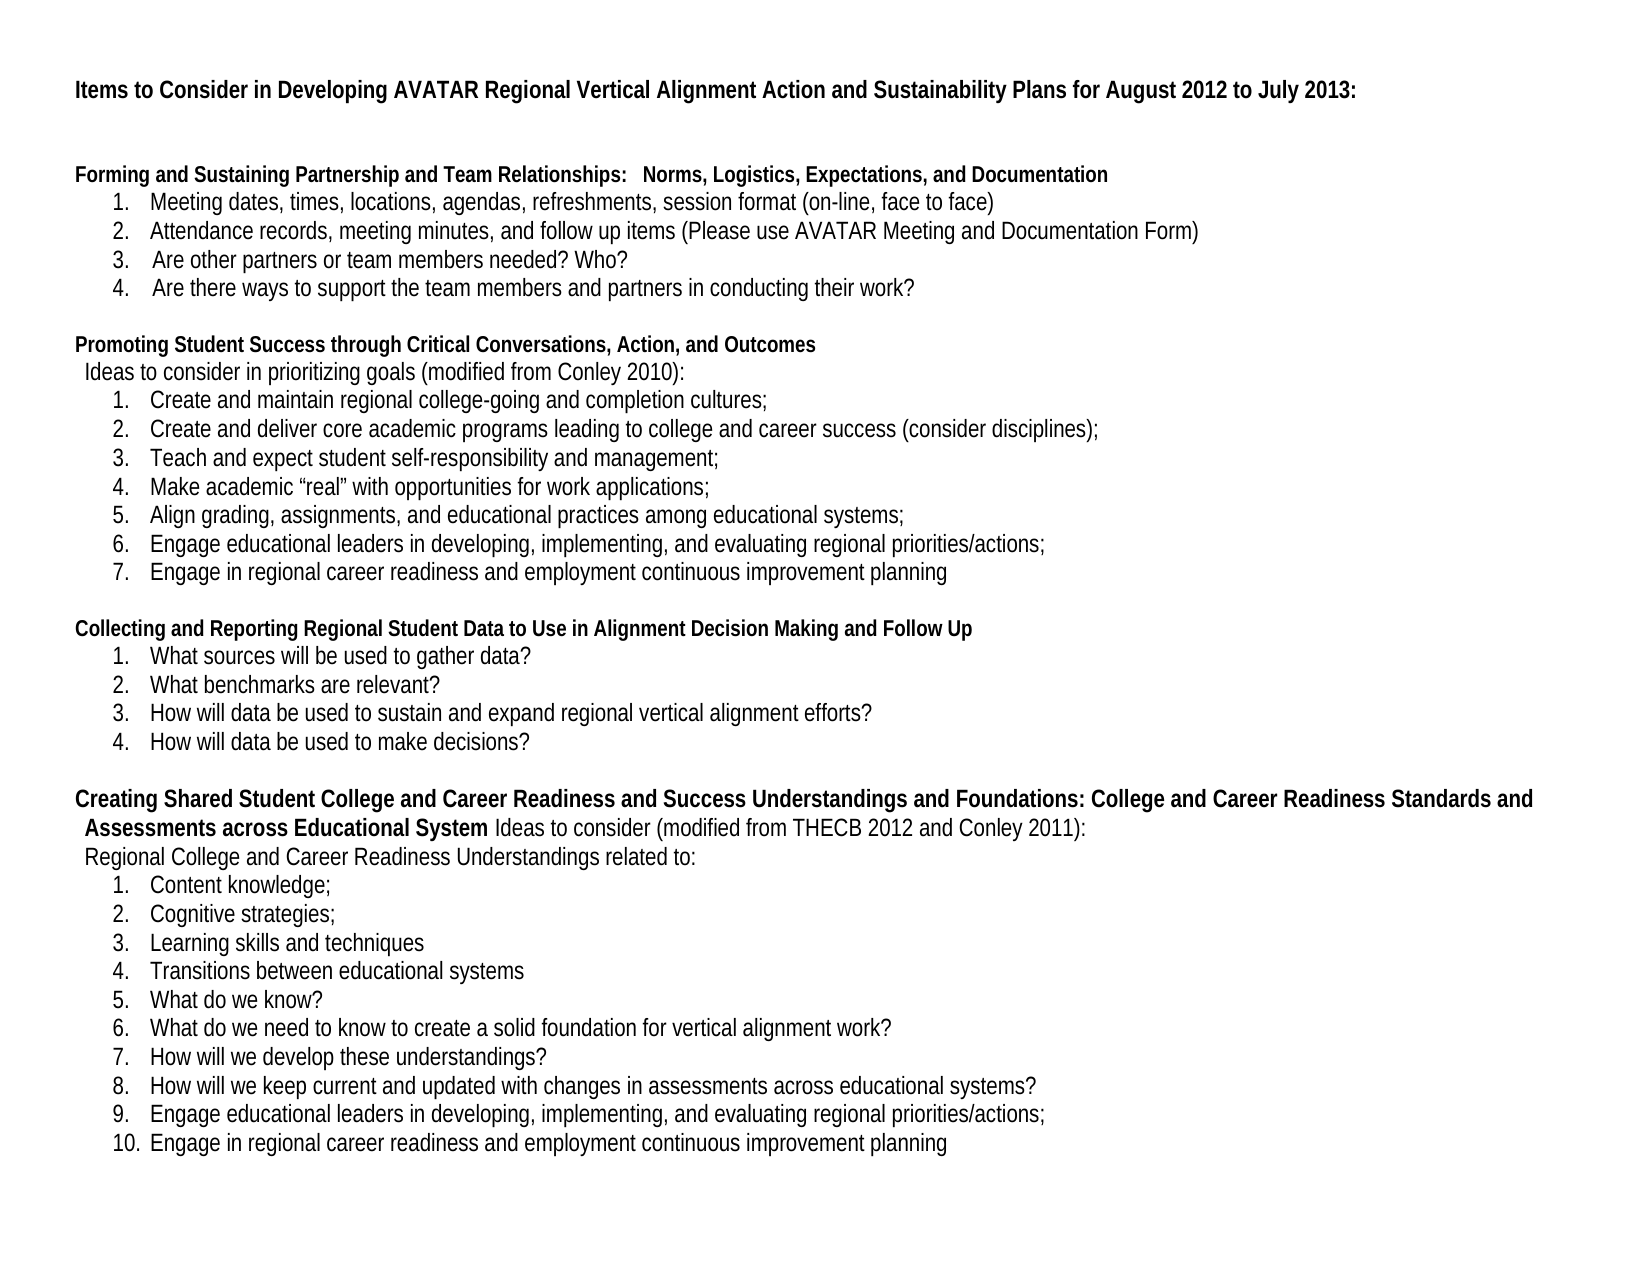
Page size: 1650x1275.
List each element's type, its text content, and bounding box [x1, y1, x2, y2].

text 5. What do we know? [75, 985, 1537, 1013]
text Promoting Student Success through Critical Conversations, Action, and Outcomes [75, 331, 1537, 357]
text Ideas to consider in prioritizing goals (modified from Conley 2010): [75, 357, 1537, 386]
text 4. Are there ways to support the team members and partners in conducting their work? [75, 273, 1537, 302]
text 1. Content knowledge; [75, 870, 1537, 899]
text 2. Create and deliver core academic programs leading to college and career success (consider disciplines); [75, 414, 1537, 443]
text 4. Make academic “real” with opportunities for work applications; [75, 471, 1537, 500]
text Forming and Sustaining Partnership and Team Relationships: Norms, Logistics, Expectations, and Documentation [75, 161, 1537, 187]
text 1. Meeting dates, times, locations, agendas, refreshments, session format (on-line, face to face) [75, 187, 1537, 216]
text 5. Align grading, assignments, and educational practices among educational systems; [75, 500, 1537, 529]
text 1. What sources will be used to gather data? [75, 641, 1537, 670]
text 6. What do we need to know to create a solid foundation for vertical alignment work? [75, 1013, 1537, 1042]
text 3. Learning skills and techniques [75, 927, 1537, 956]
text 7. How will we develop these understandings? [75, 1042, 1537, 1071]
text 3. Are other partners or team members needed? Who? [75, 244, 1537, 273]
text 2. What benchmarks are relevant? [75, 670, 1537, 698]
text Items to Consider in Developing AVATAR Regional Vertical Alignment Action and Sustainability Plans for August 2012 to July 2013: [75, 75, 1537, 104]
text 6. Engage educational leaders in developing, implementing, and evaluating regional priorities/actions; [75, 529, 1537, 557]
text 8. How will we keep current and updated with changes in assessments across educational systems? [75, 1071, 1537, 1099]
text 10. Engage in regional career readiness and employment continuous improvement planning [75, 1128, 1537, 1157]
text 9. Engage educational leaders in developing, implementing, and evaluating regional priorities/actions; [75, 1099, 1537, 1128]
text 4. Transitions between educational systems [75, 956, 1537, 985]
text 2. Attendance records, meeting minutes, and follow up items (Please use AVATAR Meeting and Documentation Form) [75, 216, 1537, 244]
text Creating Shared Student College and Career Readiness and Success Understandings and Foundations: College and Career Readiness Standards and Assessments across Educational System Ideas to consider (modified from THECB 2012 and Conley 2011): [75, 784, 1537, 842]
text 4. How will data be used to make decisions? [75, 727, 1537, 756]
text Regional College and Career Readiness Understandings related to: [75, 842, 1537, 870]
text 3. How will data be used to sustain and expand regional vertical alignment efforts? [75, 698, 1537, 727]
text 3. Teach and expect student self-responsibility and management; [75, 443, 1537, 471]
text Collecting and Reporting Regional Student Data to Use in Alignment Decision Making and Follow Up [75, 615, 1537, 641]
text 1. Create and maintain regional college-going and completion cultures; [75, 386, 1537, 414]
text 7. Engage in regional career readiness and employment continuous improvement planning [75, 557, 1537, 586]
text 2. Cognitive strategies; [75, 899, 1537, 927]
